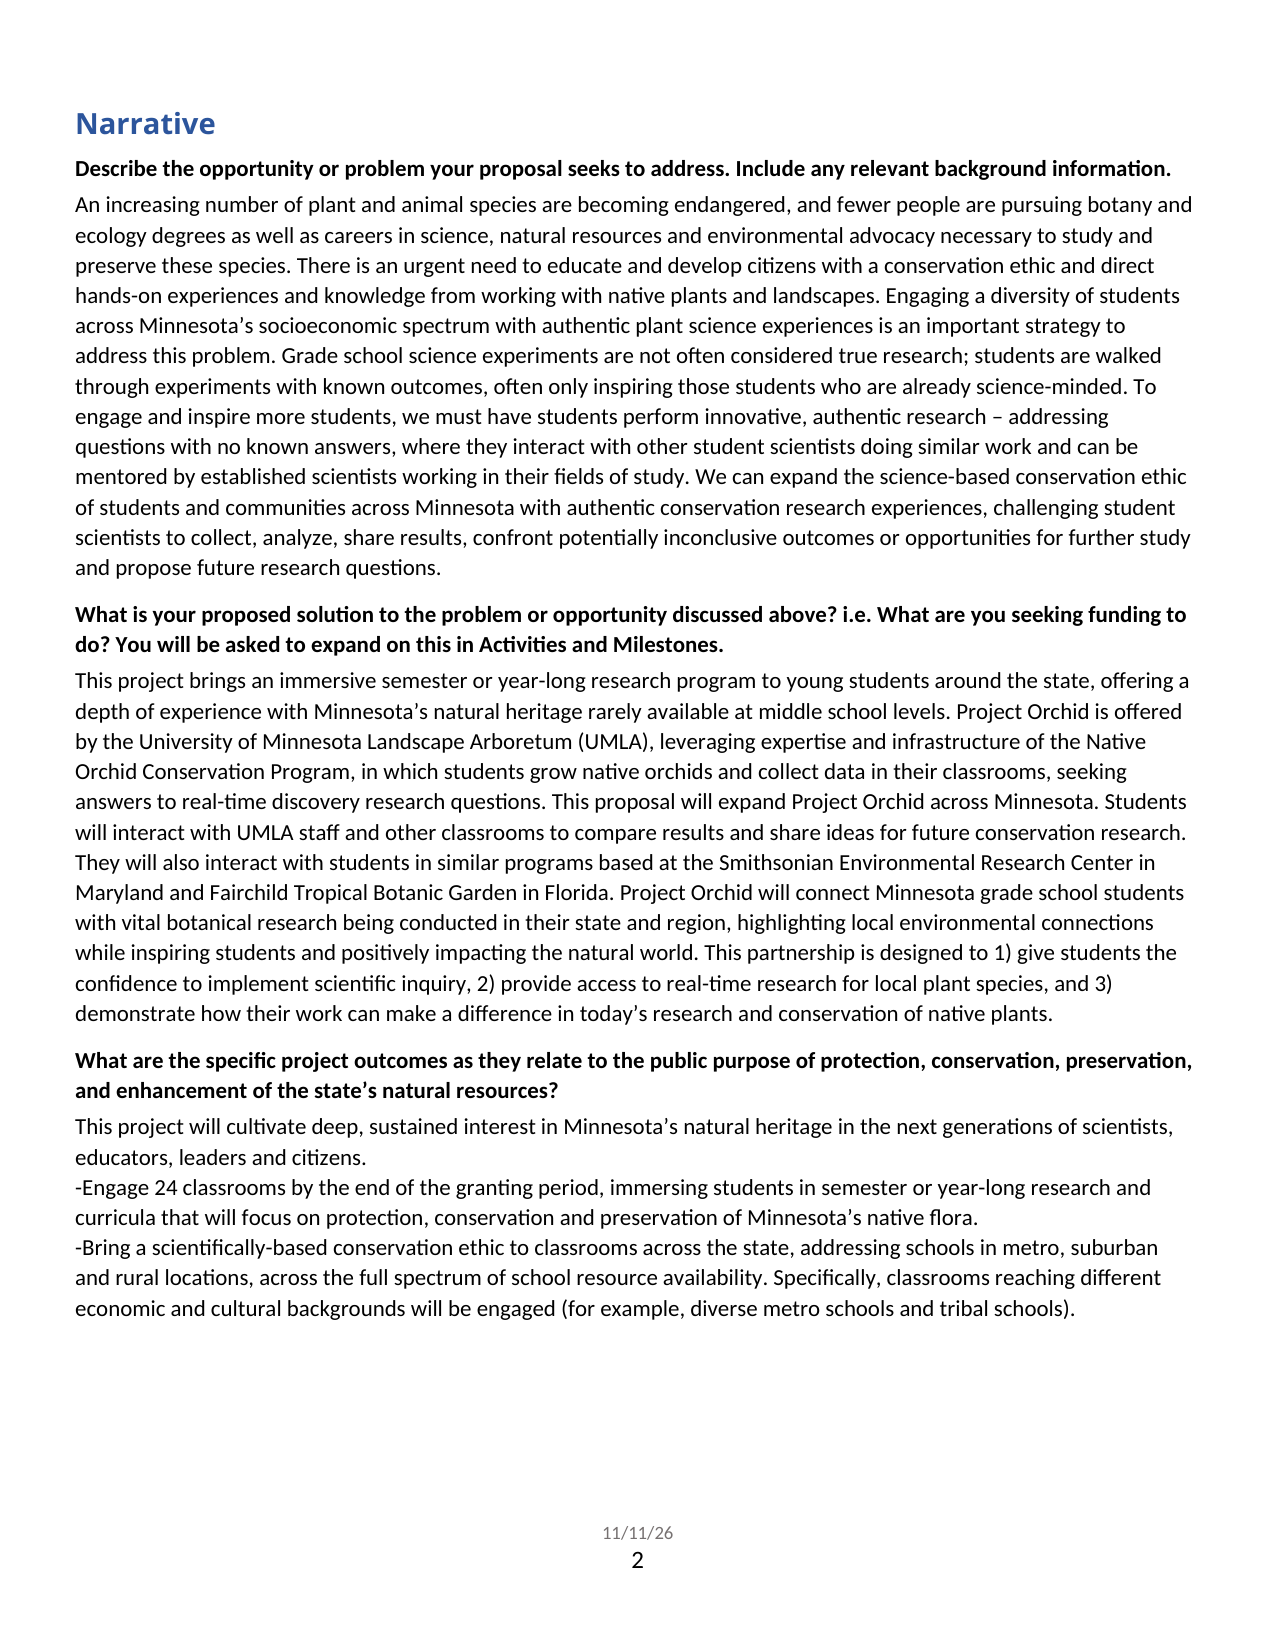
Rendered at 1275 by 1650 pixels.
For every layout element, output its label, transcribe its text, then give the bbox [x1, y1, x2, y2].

text What are the specific project outcomes as they relate to the public purpose of protection, conservation, preservation, and enhancement of the state’s natural resources? [75, 1046, 1200, 1104]
text What is your proposed solution to the problem or opportunity discussed above? i.e. What are you seeking funding to do? You will be asked to expand on this in Activities and Milestones. [75, 600, 1200, 658]
text This project will cultivate deep, sustained interest in Minnesota’s natural heritage in the next generations of scientists, educators, leaders and citizens. -Engage 24 classrooms by the end of the granting period, immersing students in semester or year-long research and curricula that will focus on protection, conservation and preservation of Minnesota’s native flora. -Bring a scientifically-based conservation ethic to classrooms across the state, addressing schools in metro, suburban and rural locations, across the full spectrum of school resource availability. Specifically, classrooms reaching different economic and cultural backgrounds will be engaged (for example, diverse metro schools and tribal schools). [75, 1112, 1200, 1322]
text Describe the opportunity or problem your proposal seeks to address. Include any relevant background information. [75, 154, 1200, 182]
text This project brings an immersive semester or year-long research program to young students around the state, offering a depth of experience with Minnesota’s natural heritage rarely available at middle school levels. Project Orchid is offered by the University of Minnesota Landscape Arboretum (UMLA), leveraging expertise and infrastructure of the Native Orchid Conservation Program, in which students grow native orchids and collect data in their classrooms, seeking answers to real-time discovery research questions. This proposal will expand Project Orchid across Minnesota. Students will interact with UMLA staff and other classrooms to compare results and share ideas for future conservation research. They will also interact with students in similar programs based at the Smithsonian Environmental Research Center in Maryland and Fairchild Tropical Botanic Garden in Florida. Project Orchid will connect Minnesota grade school students with vital botanical research being conducted in their state and region, highlighting local environmental connections while inspiring students and positively impacting the natural world. This partnership is designed to 1) give students the confidence to implement scientific inquiry, 2) provide access to real-time research for local plant species, and 3) demonstrate how their work can make a difference in today’s research and conservation of native plants. [75, 667, 1200, 1027]
subtitle Narrative [75, 103, 1200, 143]
text An increasing number of plant and animal species are becoming endangered, and fewer people are pursuing botany and ecology degrees as well as careers in science, natural resources and environmental advocacy necessary to study and preserve these species. There is an urgent need to educate and develop citizens with a conservation ethic and direct hands-on experiences and knowledge from working with native plants and landscapes. Engaging a diversity of students across Minnesota’s socioeconomic spectrum with authentic plant science experiences is an important strategy to address this problem. Grade school science experiments are not often considered true research; students are walked through experiments with known outcomes, often only inspiring those students who are already science-minded. To engage and inspire more students, we must have students perform innovative, authentic research – addressing questions with no known answers, where they interact with other student scientists doing similar work and can be mentored by established scientists working in their fields of study. We can expand the science-based conservation ethic of students and communities across Minnesota with authentic conservation research experiences, challenging student scientists to collect, analyze, share results, confront potentially inconclusive outcomes or opportunities for further study and propose future research questions. [75, 191, 1200, 581]
